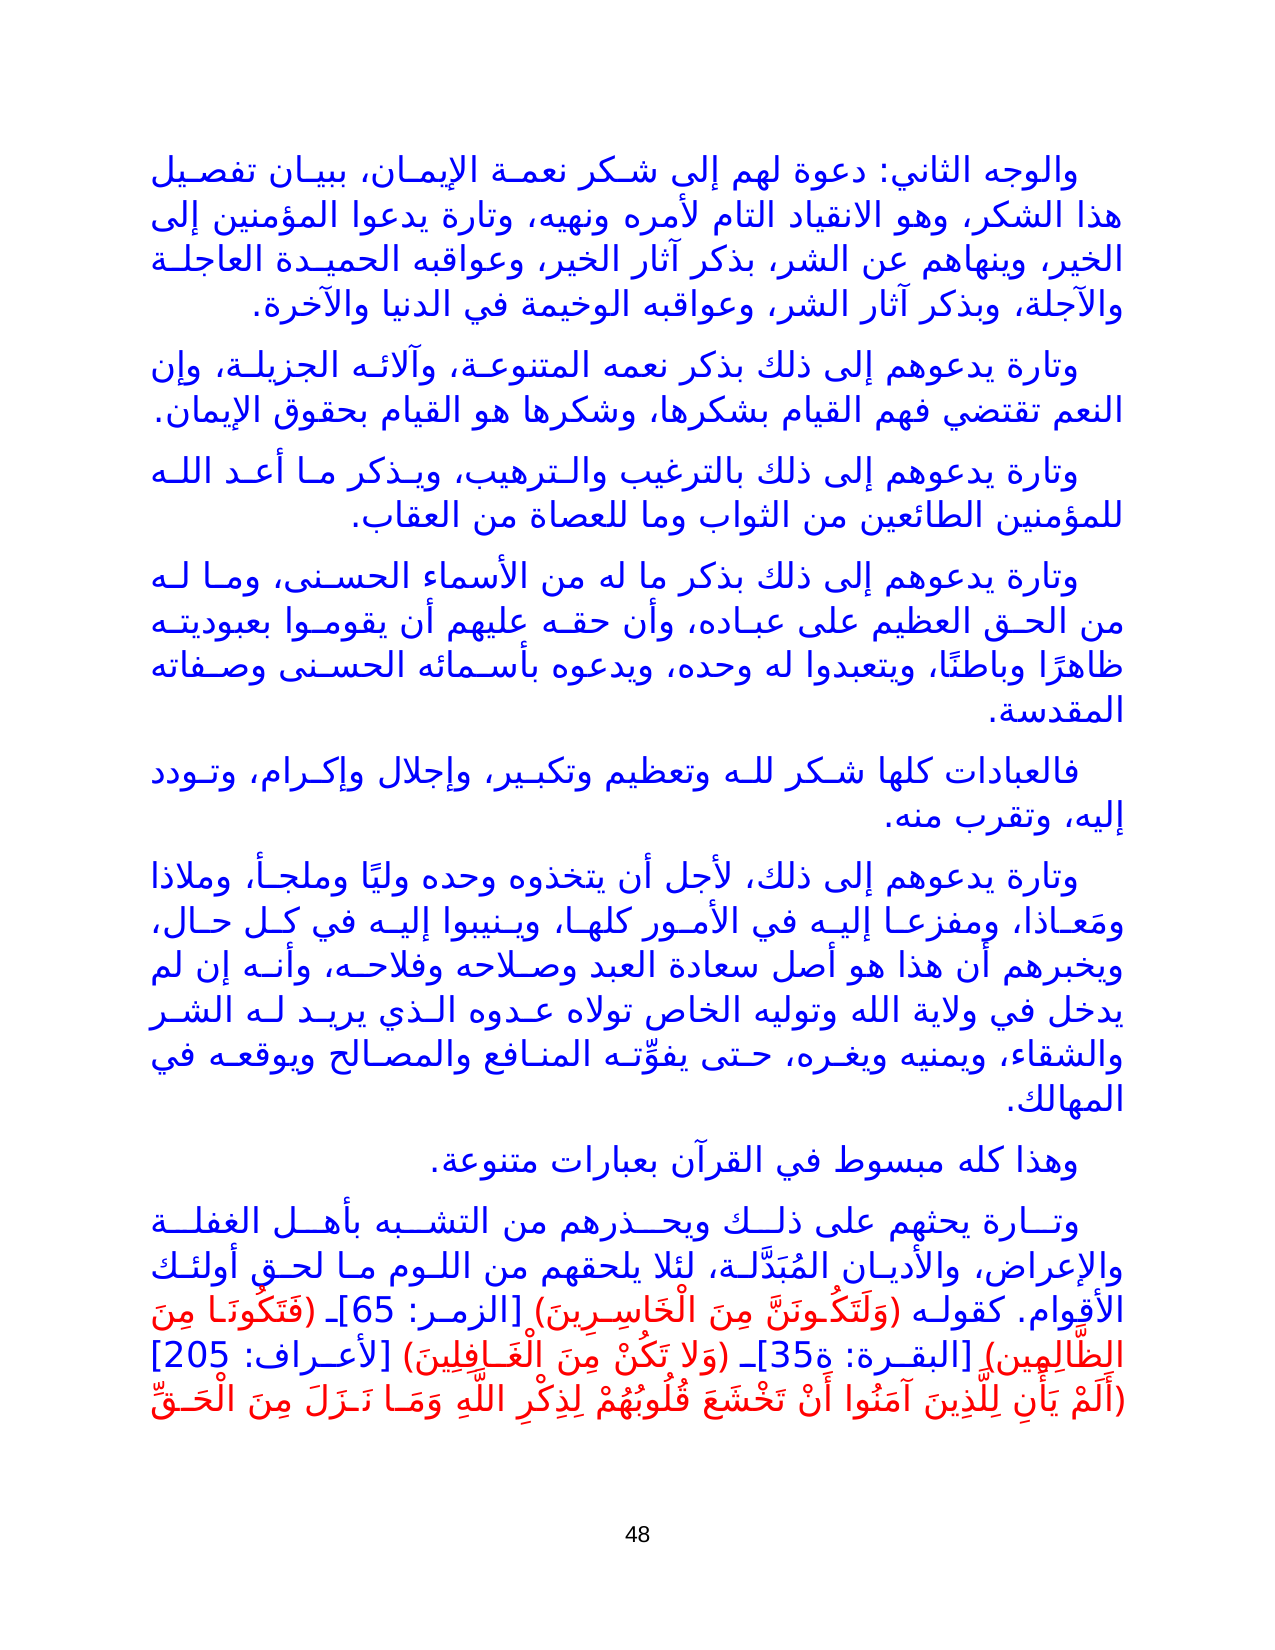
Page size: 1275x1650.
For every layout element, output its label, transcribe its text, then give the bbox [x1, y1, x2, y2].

text والوجه الثاني: دعوة لهم إلى شكر نعمة الإيمان، ببيان تفصيل هذا الشكر، وهو الانقياد التام لأمره ونهيه، وتارة يدعوا المؤمنين إلى الخير، وينهاهم عن الشر، بذكر آثار الخير، وعواقبه الحميدة العاجلة والآجلة، وبذكر آثار الشر، وعواقبه الوخيمة في الدنيا والآخرة. [150, 150, 1125, 325]
text وهذا كله مبسوط في القرآن بعبارات متنوعة. [150, 1139, 1125, 1181]
text وتارة يدعوهم إلى ذلك بالترغيب والترهيب، ويذكر ما أعد الله للمؤمنين الطائعين من الثواب وما للعصاة من العقاب. [150, 450, 1125, 536]
text وتارة يدعوهم إلى ذلك، لأجل أن يتخذوه وحده وليًا وملجأ، وملاذا ومَعاذا، ومفزعا إليه في الأمور كلها، وينيبوا إليه في كل حال، ويخبرهم أن هذا هو أصل سعادة العبد وصلاحه وفلاحه، وأنه إن لم يدخل في ولاية الله وتوليه الخاص تولاه عدوه الذي يريد له الشر والشقاء، ويمنيه ويغره، حتى يفوِّته المنافع والمصالح ويوقعه في المهالك. [150, 856, 1125, 1120]
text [150, 1201, 1125, 1420]
text وتارة يدعوهم إلى ذلك بذكر نعمه المتنوعة، وآلائه الجزيلة، وإن النعم تقتضي فهم القيام بشكرها، وشكرها هو القيام بحقوق الإيمان. [150, 344, 1125, 430]
text فالعبادات كلها شكر لله وتعظيم وتكبير، وإجلال وإكرام، وتودد إليه، وتقرب منه. [150, 750, 1125, 836]
text وتارة يدعوهم إلى ذلك بذكر ما له من الأسماء الحسنى، وما له من الحق العظيم على عباده، وأن حقه عليهم أن يقوموا بعبوديته ظاهرًا وباطنًا، ويتعبدوا له وحده، ويدعوه بأسمائه الحسنى وصفاته المقدسة. [150, 556, 1125, 731]
